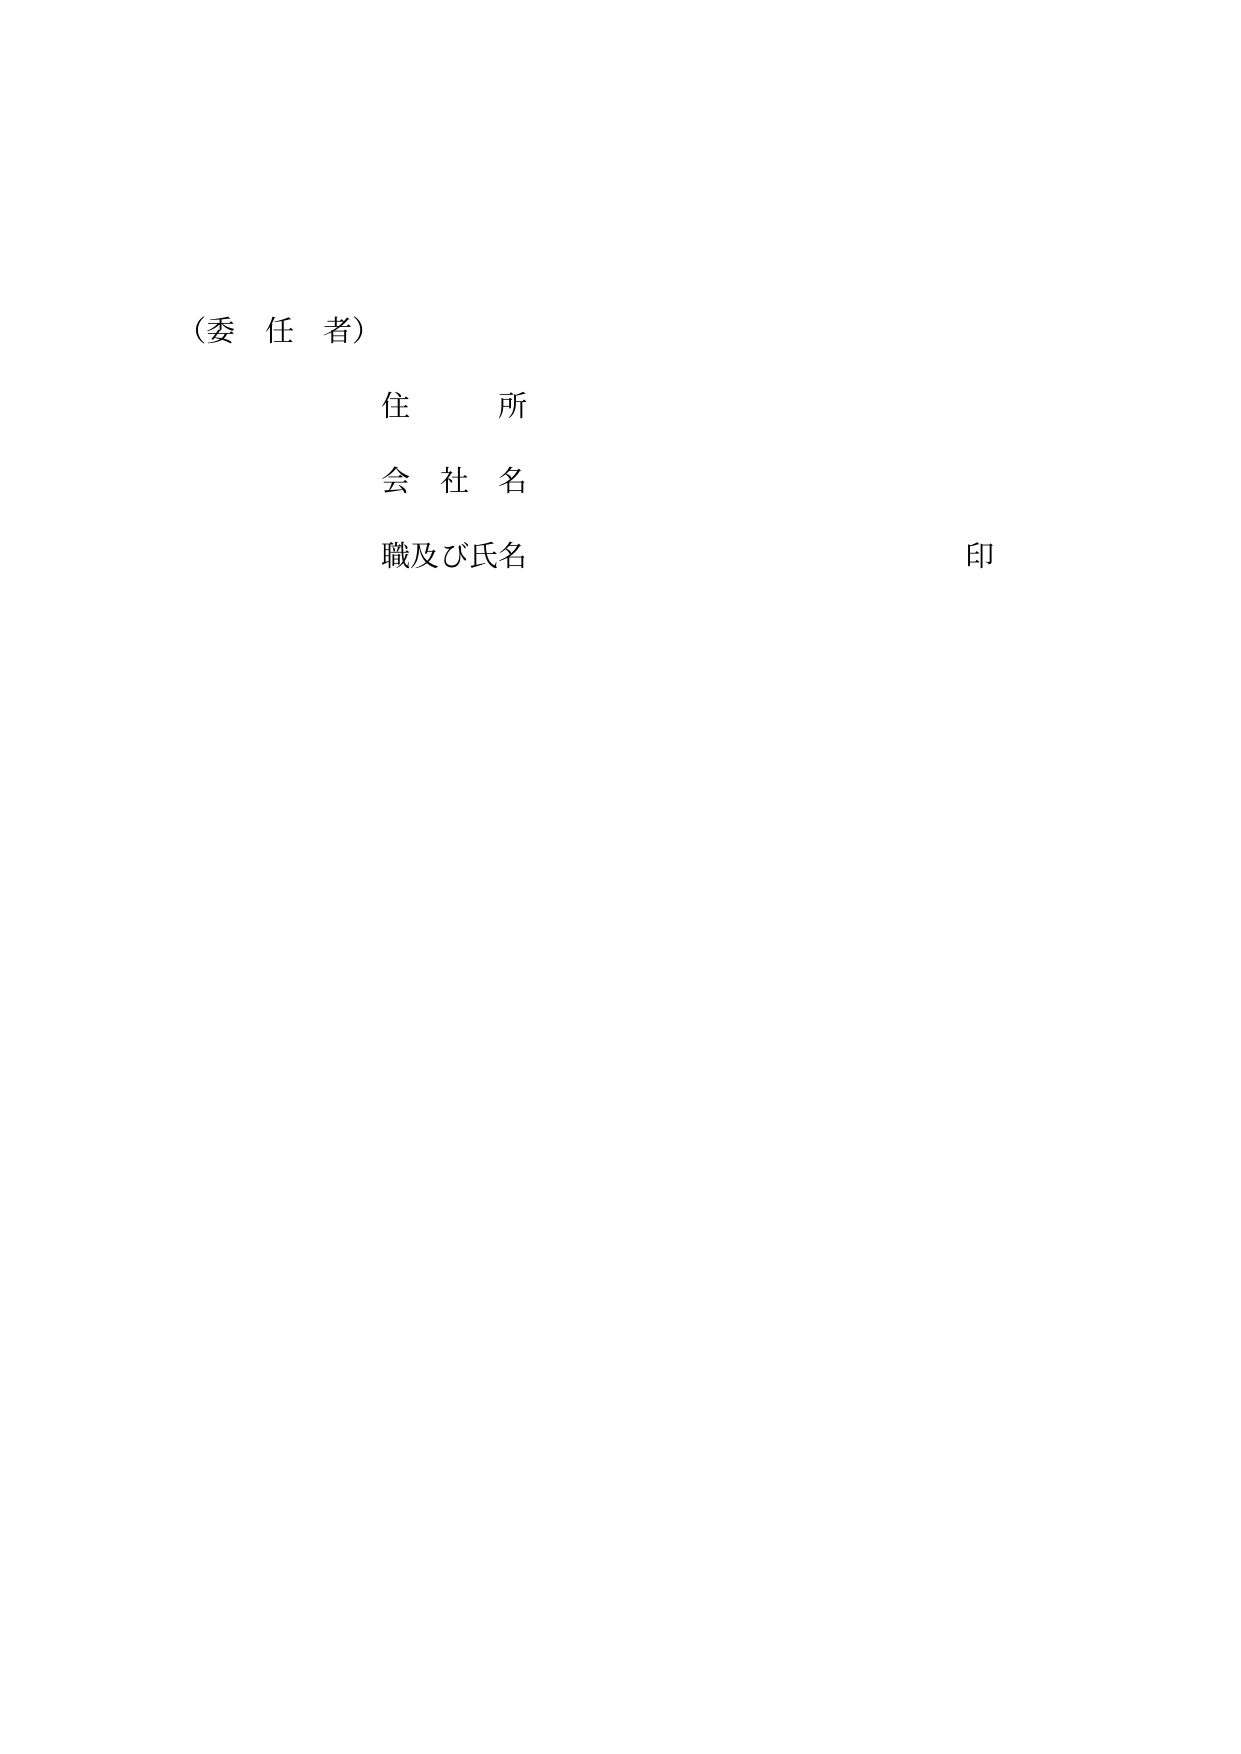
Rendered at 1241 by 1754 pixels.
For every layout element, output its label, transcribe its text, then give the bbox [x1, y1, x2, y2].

text 会 社 名 [177, 442, 1063, 517]
text 住 所 [177, 367, 1063, 442]
text （委 任 者） [177, 292, 1063, 367]
text 職及び氏名 印 [177, 517, 1063, 592]
